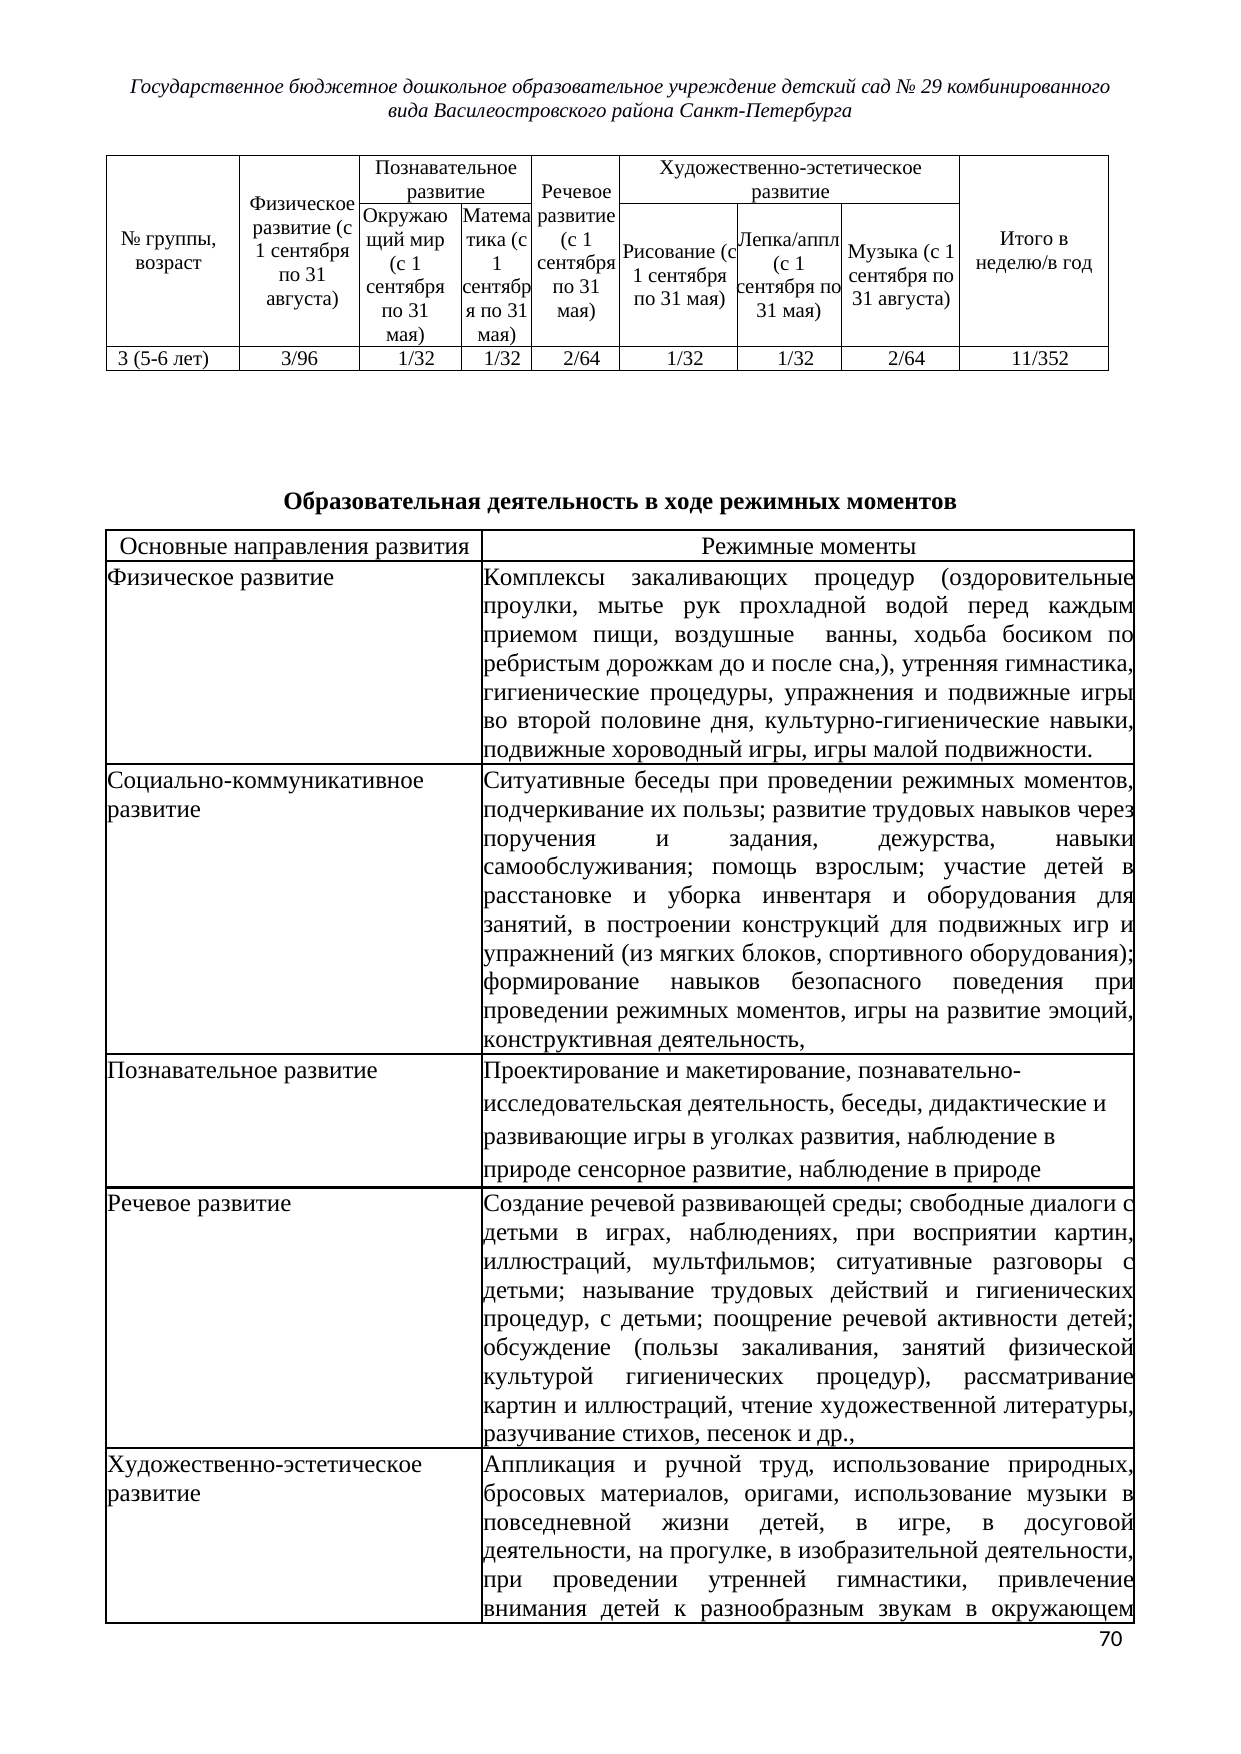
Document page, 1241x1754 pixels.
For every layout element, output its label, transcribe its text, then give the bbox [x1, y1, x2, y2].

table_cell Социально-коммуникативное развитие [107, 765, 481, 1053]
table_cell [107, 1449, 481, 1622]
table_cell Ситуативные беседы при проведении режимных моментов, подчеркивание их пользы; развитие трудовых навыков через поручения и задания, дежурства, навыки самообслуживания; помощь взрослым; участие детей в расстановке и уборка инвентаря и оборудования для занятий, в построении конструкций для подвижных игр и упражнений (из мягких блоков, спортивного оборудования); формирование навыков безопасного поведения при проведении режимных моментов, игры на развитие эмоций, конструктивная деятельность, [483, 765, 1133, 1053]
table_cell Проектирование и макетирование, познавательно-исследовательская деятельность, беседы, дидактические и развивающие игры в уголках развития, наблюдение в природе сенсорное развитие, наблюдение в природе [483, 1055, 1133, 1186]
table_cell Физическое развитие [107, 562, 481, 763]
table_cell Речевое развитие [107, 1189, 481, 1447]
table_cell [483, 1449, 1133, 1622]
text Образовательная деятельность в ходе режимных моментов [118, 486, 1122, 514]
table_cell Познавательное развитие [107, 1055, 481, 1186]
table_cell Создание речевой развивающей среды; свободные диалоги с детьми в играх, наблюдениях, при восприятии картин, иллюстраций, мультфильмов; ситуативные разговоры с детьми; называние трудовых действий и гигиенических процедур, с детьми; поощрение речевой активности детей; обсуждение (пользы закаливания, занятий физической культурой гигиенических процедур), рассматривание картин и иллюстраций, чтение художественной литературы, разучивание стихов, песенок и др., [483, 1189, 1133, 1447]
table_header Режимные моменты [483, 531, 1133, 560]
table_header Основные направления развития [107, 531, 481, 560]
table_cell Комплексы закаливающих процедур (оздоровительные проулки, мытье рук прохладной водой перед каждым приемом пищи, воздушные ванны, ходьба босиком по ребристым дорожкам до и после сна,), утренняя гимнастика, гигиенические процедуры, упражнения и подвижные игры во второй половине дня, культурно-гигиенические навыки, подвижные хороводный игры, игры малой подвижности. [483, 562, 1133, 763]
